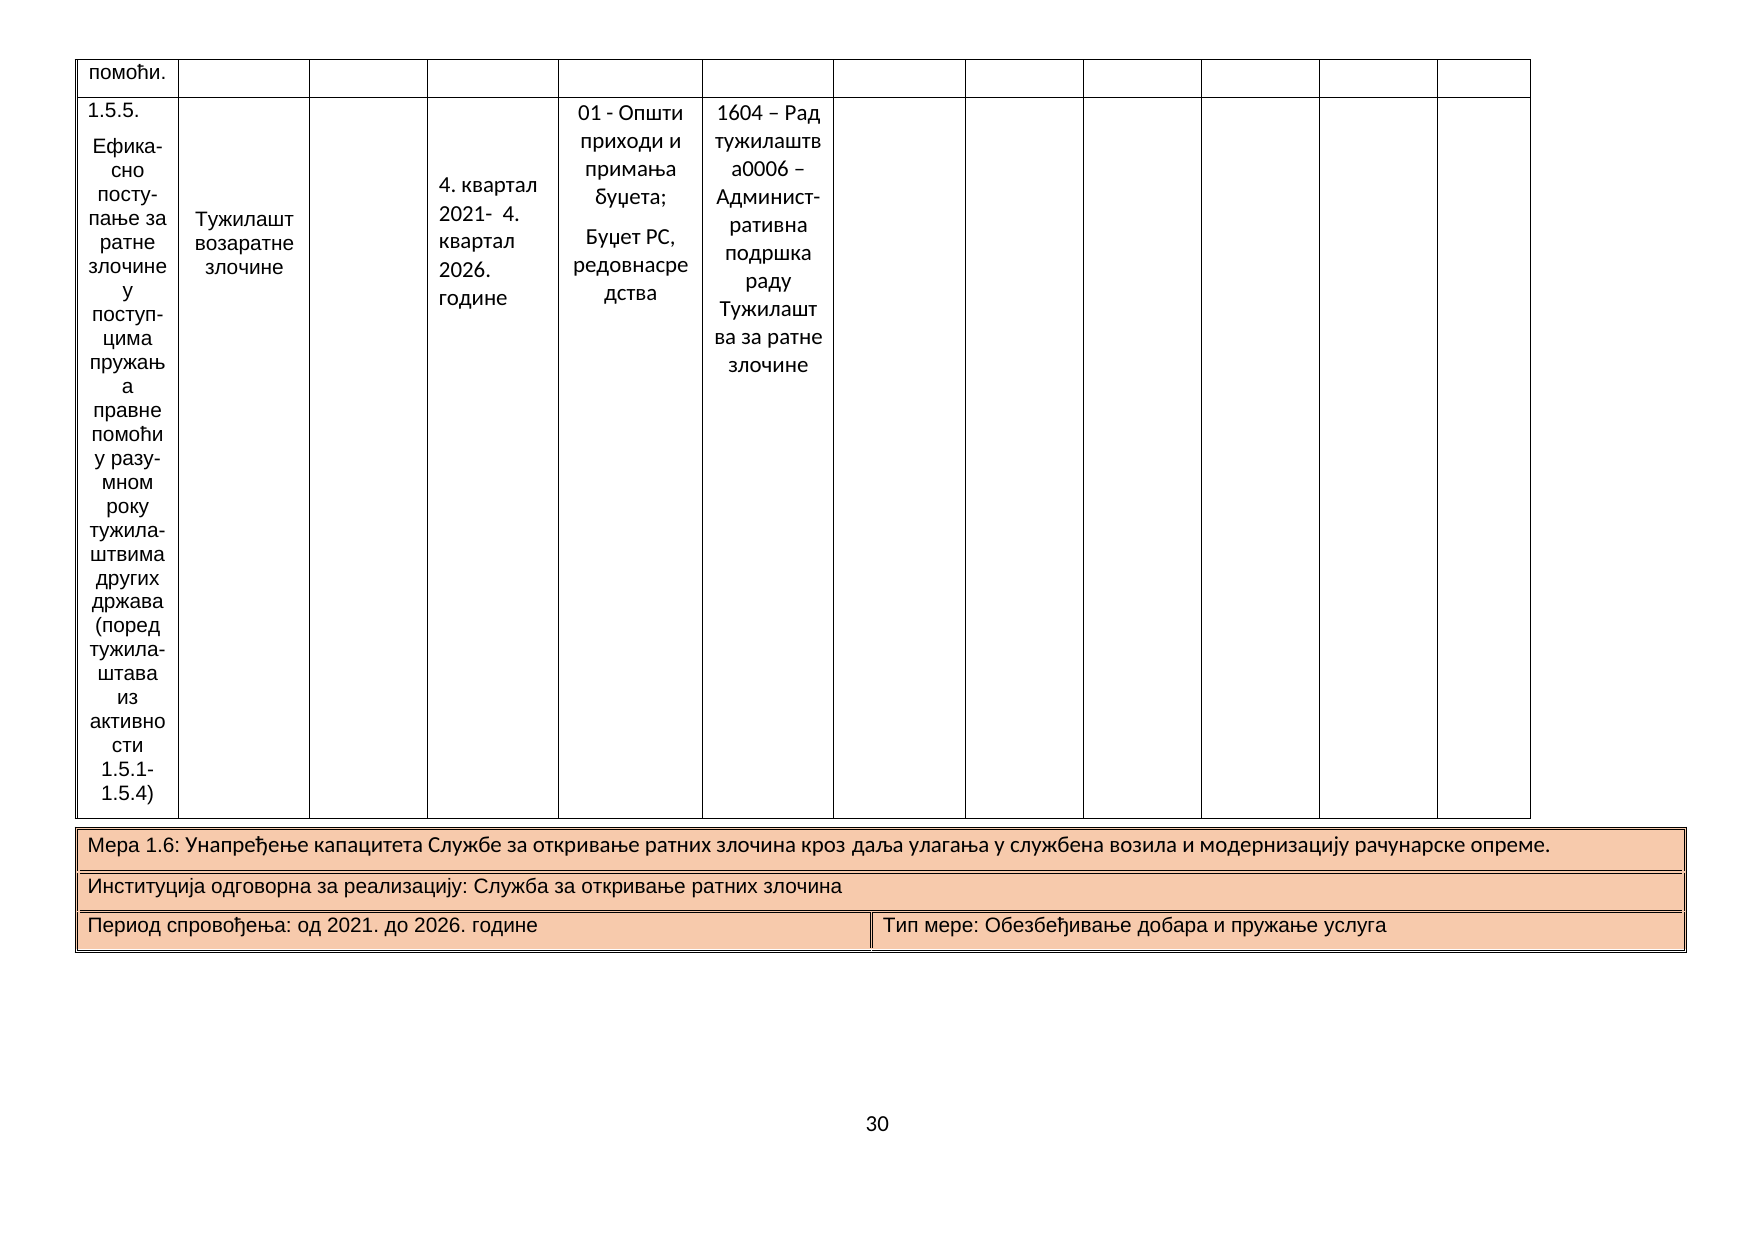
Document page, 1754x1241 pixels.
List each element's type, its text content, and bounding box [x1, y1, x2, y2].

table_cell [966, 98, 1083, 817]
table_cell [1438, 98, 1530, 817]
table_cell Тужилаштвозаратнезлочине [179, 98, 309, 817]
table_cell Тип мере: Обезбеђивање добара и пружање услуга [871, 910, 1686, 949]
table_cell [1084, 98, 1201, 817]
table_cell [1084, 60, 1201, 97]
table_cell [310, 60, 427, 97]
table_cell [966, 60, 1083, 97]
table_cell Институција одговорна за реализацију: Служба за откривање ратних злочина [76, 870, 1686, 910]
table_cell [1320, 60, 1437, 97]
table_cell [428, 98, 558, 817]
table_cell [179, 60, 309, 97]
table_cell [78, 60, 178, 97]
table_cell 1.5.5. Ефика-сно посту-пање за ратне злочине у поступ-цима пружања правне помоћи у разу-мном року тужила-штвима других држава (поред тужила-штава из активности 1.5.1-1.5.4) [78, 98, 178, 817]
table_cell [703, 98, 833, 817]
table_cell [834, 60, 965, 97]
table_cell 01 - Општи приходи и примања буџета; Буџет РС, редовнасредства [559, 98, 702, 817]
table_cell [1202, 60, 1319, 97]
table_cell [310, 98, 427, 817]
table_cell [1320, 98, 1437, 817]
table_cell [1202, 98, 1319, 817]
table_header Мера 1.6: Унапређење капацитета Службе за откривање ратних злочина кроз даља улагања у службена возила и модернизацију рачунарске опреме. [78, 830, 1684, 870]
table_cell [834, 98, 965, 817]
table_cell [428, 60, 558, 97]
table_cell [1438, 60, 1530, 97]
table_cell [703, 60, 833, 97]
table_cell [559, 60, 702, 97]
table_cell Период спровођења: од 2021. до 2026. године [76, 910, 871, 949]
